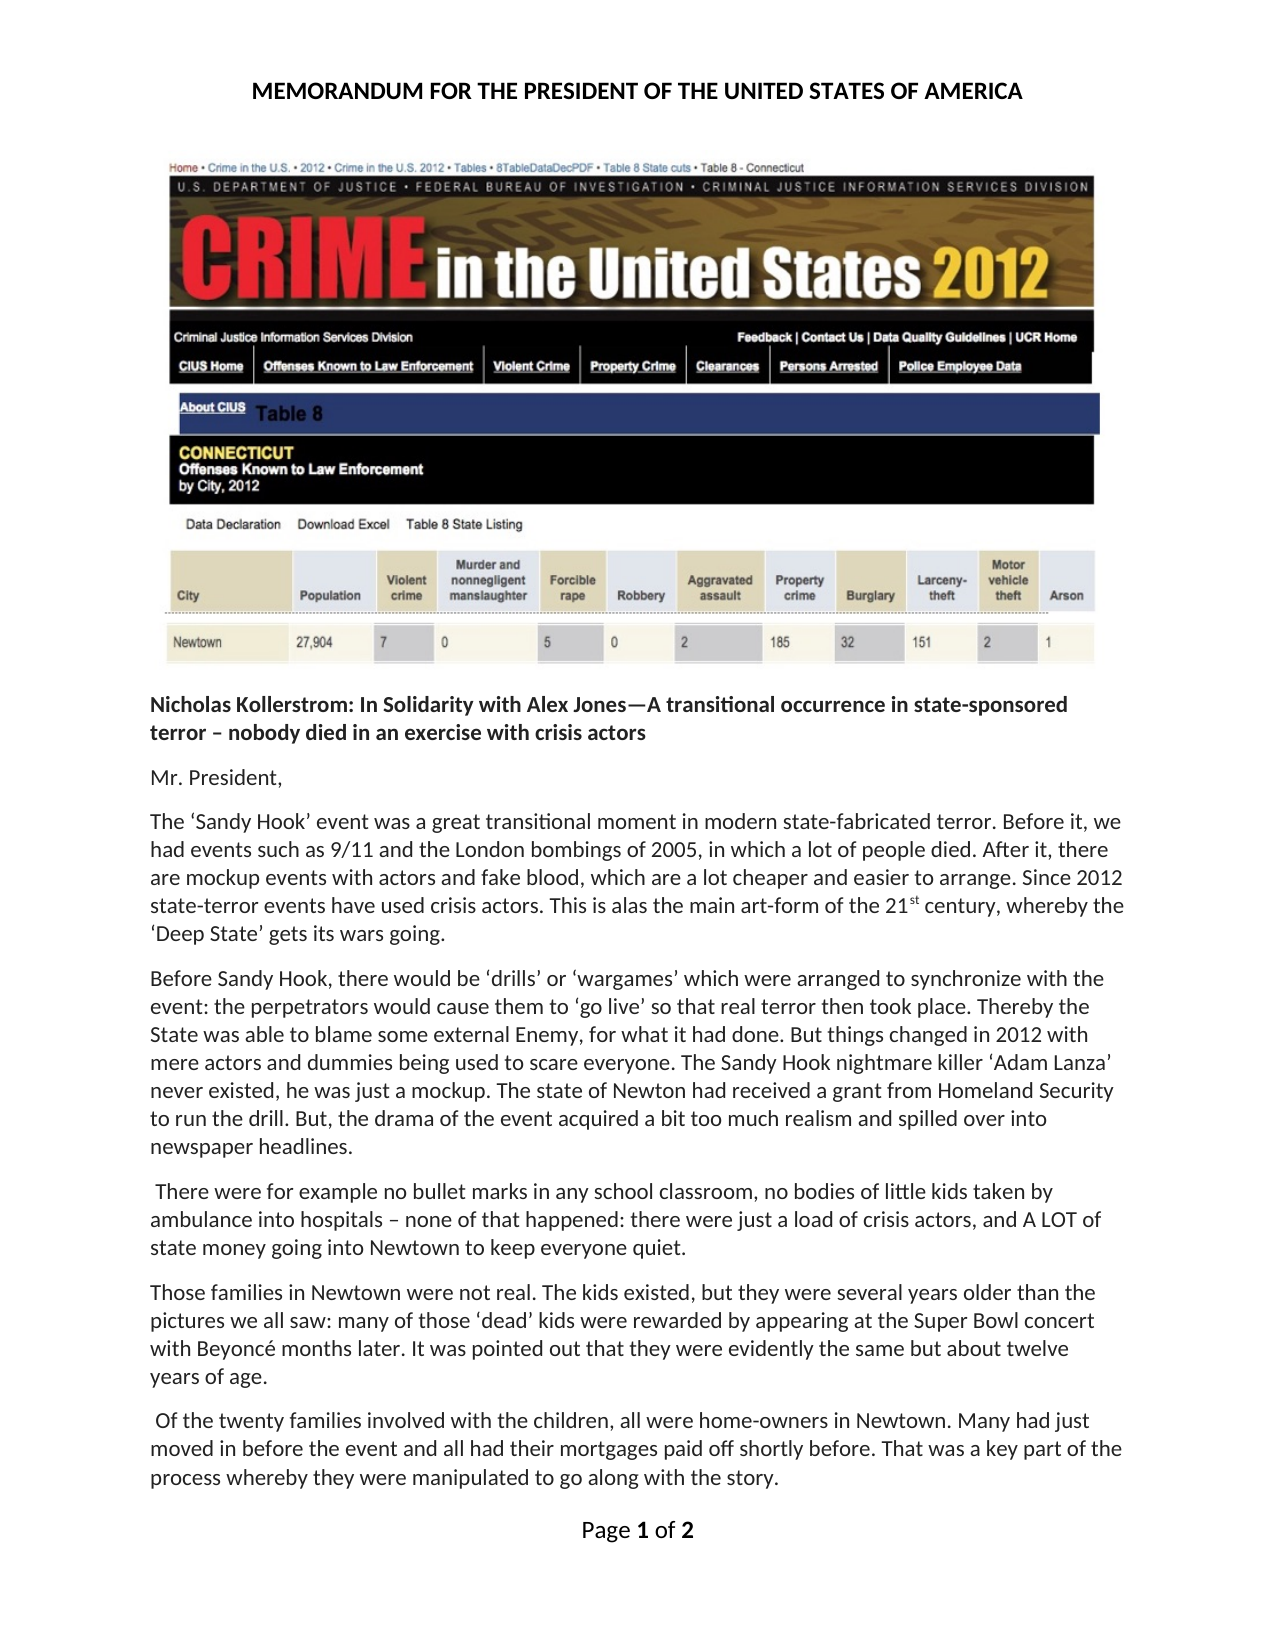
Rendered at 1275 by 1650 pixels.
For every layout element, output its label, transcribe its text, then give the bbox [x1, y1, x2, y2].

text There were for example no bullet marks in any school classroom, no bodies of little kids taken by ambulance into hospitals – none of that happened: there were just a load of crisis actors, and A LOT of state money going into Newtown to keep everyone quiet. [150, 1177, 1125, 1261]
picture [150, 150, 1116, 674]
text Of the twenty families involved with the children, all were home-owners in Newtown. Many had just moved in before the event and all had their mortgages paid off shortly before. That was a key part of the process whereby they were manipulated to go along with the story. [150, 1407, 1125, 1491]
text Nicholas Kollerstrom: In Solidarity with Alex Jones—A transitional occurrence in state-sponsored terror – nobody died in an exercise with crisis actors [150, 690, 1125, 746]
text The ‘Sandy Hook’ event was a great transitional moment in modern state-fabricated terror. Before it, we had events such as 9/11 and the London bombings of 2005, in which a lot of people died. After it, there are mockup events with actors and fake blood, which are a lot cheaper and easier to arrange. Since 2012 state-terror events have used crisis actors. This is alas the main art-form of the 21st century, whereby the ‘Deep State’ gets its wars going. [150, 807, 1125, 948]
text Those families in Newtown were not real. The kids existed, but they were several years older than the pictures we all saw: many of those ‘dead’ kids were rewarded by appearing at the Super Bowl concert with Beyoncé months later. It was pointed out that they were evidently the same but about twelve years of age. [150, 1278, 1125, 1390]
text Mr. President, [150, 763, 1125, 791]
text Before Sandy Hook, there would be ‘drills’ or ‘wargames’ which were arranged to synchronize with the event: the perpetrators would cause them to ‘go live’ so that real terror then took place. Thereby the State was able to blame some external Enemy, for what it had done. But things changed in 2012 with mere actors and dummies being used to scare everyone. The Sandy Hook nightmare killer ‘Adam Lanza’ never existed, he was just a mockup. The state of Newton had received a grant from Homeland Security to run the drill. But, the drama of the event acquired a bit too much realism and spilled over into newspaper headlines. [150, 964, 1125, 1160]
